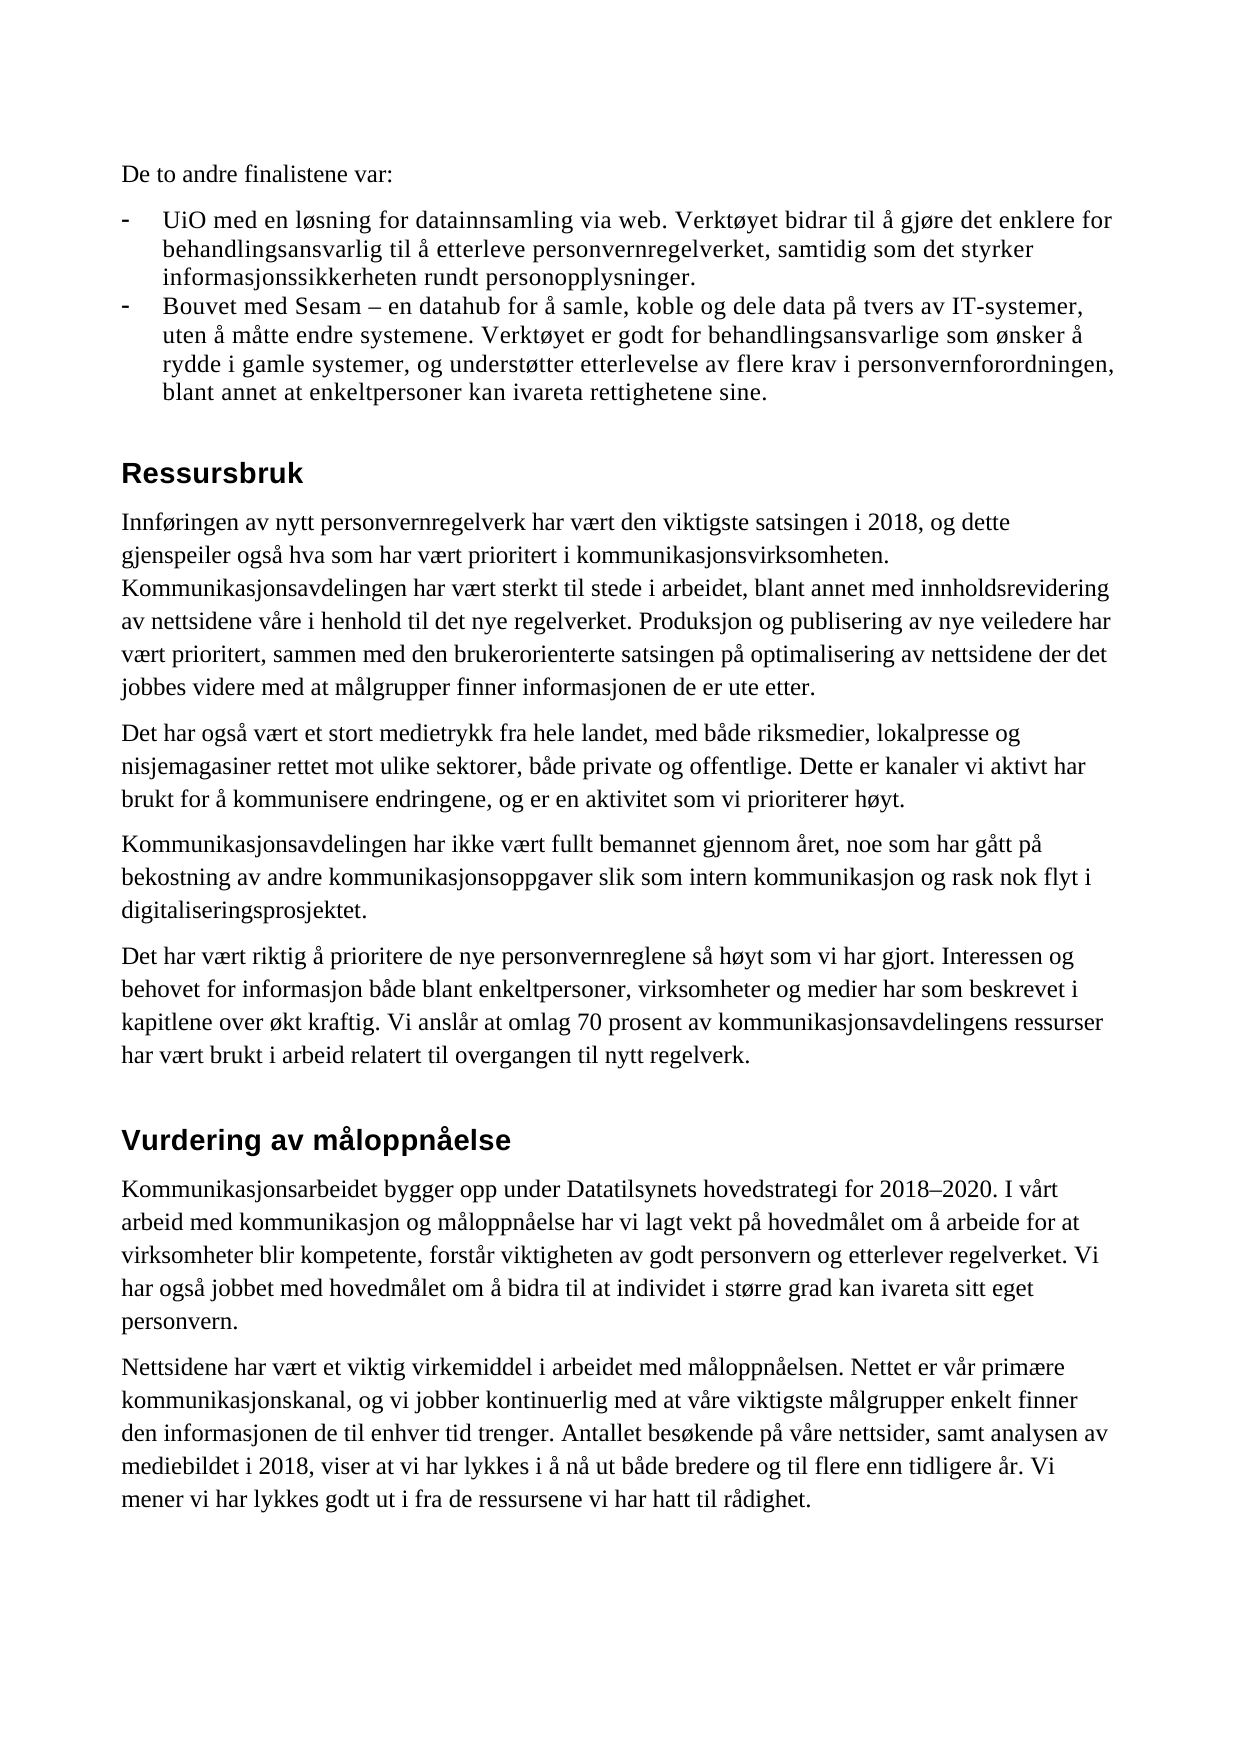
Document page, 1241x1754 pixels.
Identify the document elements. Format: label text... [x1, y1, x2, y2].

text Det har vært riktig å prioritere de nye personvernreglene så høyt som vi har gjort. Interessen og behovet for informasjon både blant enkeltpersoner, virksomheter og medier har som beskrevet i kapitlene over økt kraftig. Vi anslår at omlag 70 prosent av kommunikasjonsavdelingens ressurser har vært brukt i arbeid relatert til overgangen til nytt regelverk. [121, 941, 1119, 1069]
text Kommunikasjonsavdelingen har ikke vært fullt bemannet gjennom året, noe som har gått på bekostning av andre kommunikasjonsoppgaver slik som intern kommunikasjon og rask nok flyt i digitaliseringsprosjektet. [121, 829, 1119, 924]
list UiO med en løsning for datainnsamling via web. Verktøyet bidrar til å gjøre det enklere for behandlingsansvarlig til å etterleve personvernregelverket, samtidig som det styrker informasjonssikkerheten rundt personopplysninger. [121, 205, 1119, 291]
text De to andre finalistene var: [121, 159, 1119, 188]
list Bouvet med Sesam – en datahub for å samle, koble og dele data på tvers av IT-systemer, uten å måtte endre systemene. Verktøyet er godt for behandlingsansvarlige som ønsker å rydde i gamle systemer, og understøtter etterlevelse av flere krav i personvernforordningen, blant annet at enkeltpersoner kan ivareta rettighetene sine. [121, 291, 1119, 406]
text Kommunikasjonsarbeidet bygger opp under Datatilsynets hovedstrategi for 2018–2020. I vårt arbeid med kommunikasjon og måloppnåelse har vi lagt vekt på hovedmålet om å arbeide for at virksomheter blir kompetente, forstår viktigheten av godt personvern og etterlever regelverket. Vi har også jobbet med hovedmålet om å bidra til at individet i større grad kan ivareta sitt eget personvern. [121, 1174, 1119, 1335]
text Det har også vært et stort medietrykk fra hele landet, med både riksmedier, lokalpresse og nisjemagasiner rettet mot ulike sektorer, både private og offentlige. Dette er kanaler vi aktivt har brukt for å kommunisere endringene, og er en aktivitet som vi prioriterer høyt. [121, 718, 1119, 813]
text Nettsidene har vært et viktig virkemiddel i arbeidet med måloppnåelsen. Nettet er vår primære kommunikasjonskanal, og vi jobber kontinuerlig med at våre viktigste målgrupper enkelt finner den informasjonen de til enhver tid trenger. Antallet besøkende på våre nettsider, samt analysen av mediebildet i 2018, viser at vi har lykkes i å nå ut både bredere og til flere enn tidligere år. Vi mener vi har lykkes godt ut i fra de ressursene vi har hatt til rådighet. [121, 1352, 1119, 1513]
subtitle Ressursbruk [121, 456, 1119, 490]
text Innføringen av nytt personvernregelverk har vært den viktigste satsingen i 2018, og dette gjenspeiler også hva som har vært prioritert i kommunikasjonsvirksomheten. Kommunikasjonsavdelingen har vært sterkt til stede i arbeidet, blant annet med innholdsrevidering av nettsidene våre i henhold til det nye regelverket. Produksjon og publisering av nye veiledere har vært prioritert, sammen med den brukerorienterte satsingen på optimalisering av nettsidene der det jobbes videre med at målgrupper finner informasjonen de er ute etter. [121, 507, 1119, 701]
subtitle Vurdering av måloppnåelse [121, 1123, 1119, 1157]
